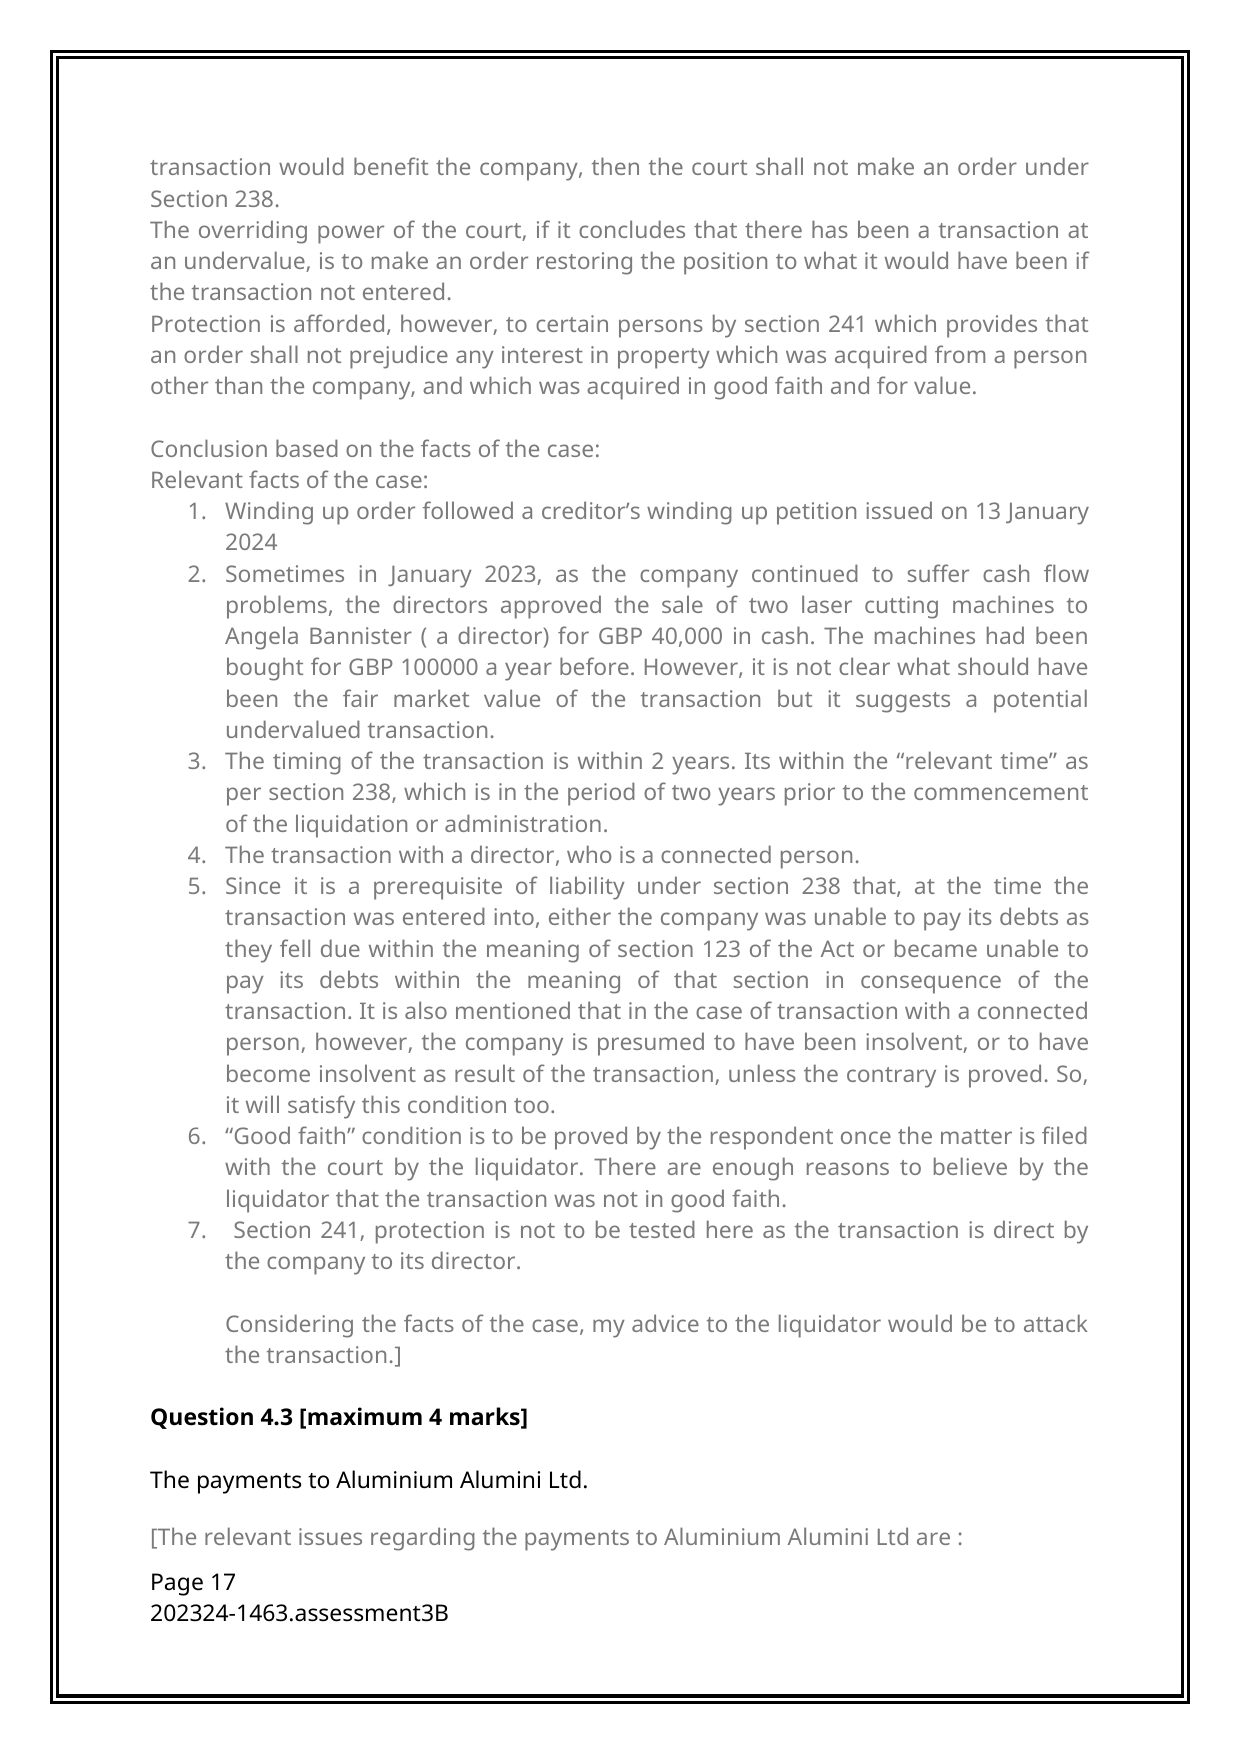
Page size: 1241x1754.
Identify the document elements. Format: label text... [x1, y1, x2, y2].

list Considering the facts of the case, my advice to the liquidator would be to attack the transaction.] [225, 1307, 1090, 1370]
list Sometimes in January 2023, as the company continued to suffer cash flow problems, the directors approved the sale of two laser cutting machines to Angela Bannister ( a director) for GBP 40,000 in cash. The machines had been bought for GBP 100000 a year before. However, it is not clear what should have been the fair market value of the transaction but it suggests a potential undervalued transaction. [187, 557, 1090, 745]
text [150, 151, 1090, 214]
text Conclusion based on the facts of the case: [150, 432, 1090, 464]
list Winding up order followed a creditor’s winding up petition issued on 13 January 2024 [187, 495, 1090, 557]
list The transaction with a director, who is a connected person. [187, 839, 1090, 870]
text Protection is afforded, however, to certain persons by section 241 which provides that an order shall not prejudice any interest in property which was acquired from a person other than the company, and which was acquired in good faith and for value. [150, 307, 1090, 401]
list “Good faith” condition is to be proved by the respondent once the matter is filed with the court by the liquidator. There are enough reasons to believe by the liquidator that the transaction was not in good faith. [187, 1120, 1090, 1214]
list Section 241, protection is not to be tested here as the transaction is direct by the company to its director. [187, 1214, 1090, 1276]
text [The relevant issues regarding the payments to Aluminium Alumini Ltd are : [150, 1520, 1090, 1552]
text The payments to Aluminium Alumini Ltd. [150, 1464, 1090, 1495]
list Since it is a prerequisite of liability under section 238 that, at the time the transaction was entered into, either the company was unable to pay its debts as they fell due within the meaning of section 123 of the Act or became unable to pay its debts within the meaning of that section in consequence of the transaction. It is also mentioned that in the case of transaction with a connected person, however, the company is presumed to have been insolvent, or to have become insolvent as result of the transaction, unless the contrary is proved. So, it will satisfy this condition too. [187, 870, 1090, 1120]
text Question 4.3 [maximum 4 marks] [150, 1401, 1090, 1432]
list The timing of the transaction is within 2 years. Its within the “relevant time” as per section 238, which is in the period of two years prior to the commencement of the liquidation or administration. [187, 745, 1090, 839]
text The overriding power of the court, if it concludes that there has been a transaction at an undervalue, is to make an order restoring the position to what it would have been if the transaction not entered. [150, 214, 1090, 307]
text Relevant facts of the case: [150, 464, 1090, 495]
